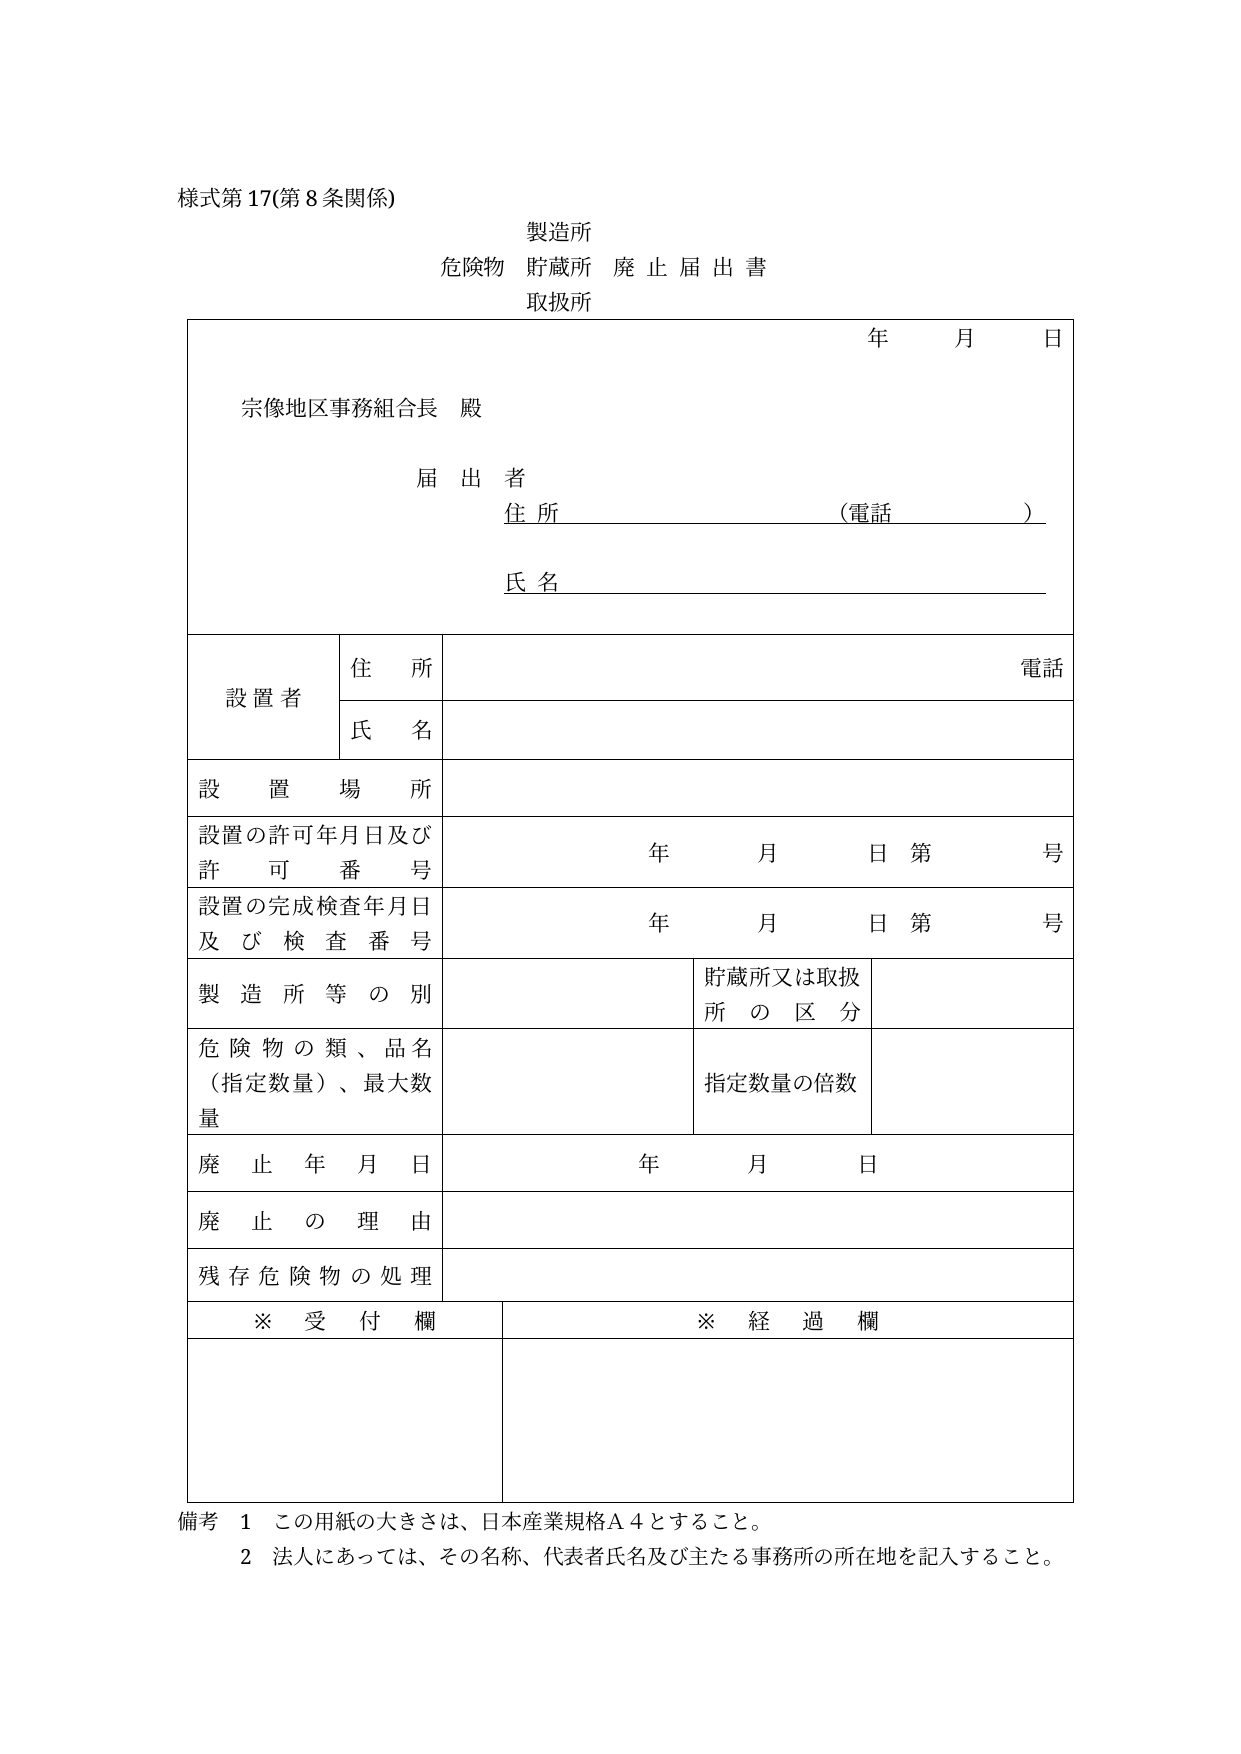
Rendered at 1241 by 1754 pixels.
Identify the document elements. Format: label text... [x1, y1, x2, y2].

table_cell [188, 1339, 502, 1502]
table_header 製造所 貯蔵所 取扱所 [516, 214, 603, 319]
table_cell 廃止年月日 [188, 1135, 442, 1191]
table_cell 製造所等の別 [188, 959, 442, 1028]
table_cell 設置場所 [188, 760, 442, 816]
table_cell ※経過欄 [503, 1302, 1073, 1338]
text 備考 1 この用紙の大きさは、日本産業規格Ａ４とすること。 [177, 1503, 1063, 1538]
table_cell 電話 [443, 635, 1073, 699]
table_cell 住所 [340, 635, 442, 699]
table_cell [443, 1029, 693, 1134]
table_cell [443, 701, 1073, 758]
table_header 危険物 [188, 214, 516, 319]
table_cell 年 月 日 [443, 1135, 1073, 1191]
table_header 廃止届出書 [603, 214, 1074, 319]
table_cell [443, 1249, 1073, 1301]
text 2 法人にあっては、その名称、代表者氏名及び主たる事務所の所在地を記入すること。 [177, 1538, 1063, 1573]
table_cell [503, 1339, 1073, 1502]
table_cell [872, 959, 1073, 1028]
table_cell 年 月 日 宗像地区事務組合長 殿 届 出 者 住所 （電話 ） 氏名 [188, 320, 1073, 634]
table_cell [872, 1029, 1073, 1134]
table_cell 危険物の類、品名（指定数量）、最大数量 [188, 1029, 442, 1134]
table_cell 貯蔵所又は取扱所の区分 [694, 959, 871, 1028]
table_cell 残存危険物の処理 [188, 1249, 442, 1301]
table_cell 設置の完成検査年月日及び検査番号 [188, 888, 442, 957]
table_cell ※受付欄 [188, 1302, 502, 1338]
table_cell [443, 959, 693, 1028]
table_cell 氏名 [340, 701, 442, 758]
table_cell 指定数量の倍数 [694, 1029, 871, 1134]
table_cell 廃止の理由 [188, 1192, 442, 1248]
table_cell [443, 760, 1073, 816]
table_cell 設置者 [188, 635, 339, 758]
text 様式第17(第8条関係) [177, 179, 1063, 214]
table_cell [443, 1192, 1073, 1248]
table_cell 年 月 日 第 号 [443, 888, 1073, 957]
table_cell 設置の許可年月日及び許可番号 [188, 817, 442, 887]
table_cell 年 月 日 第 号 [443, 817, 1073, 887]
